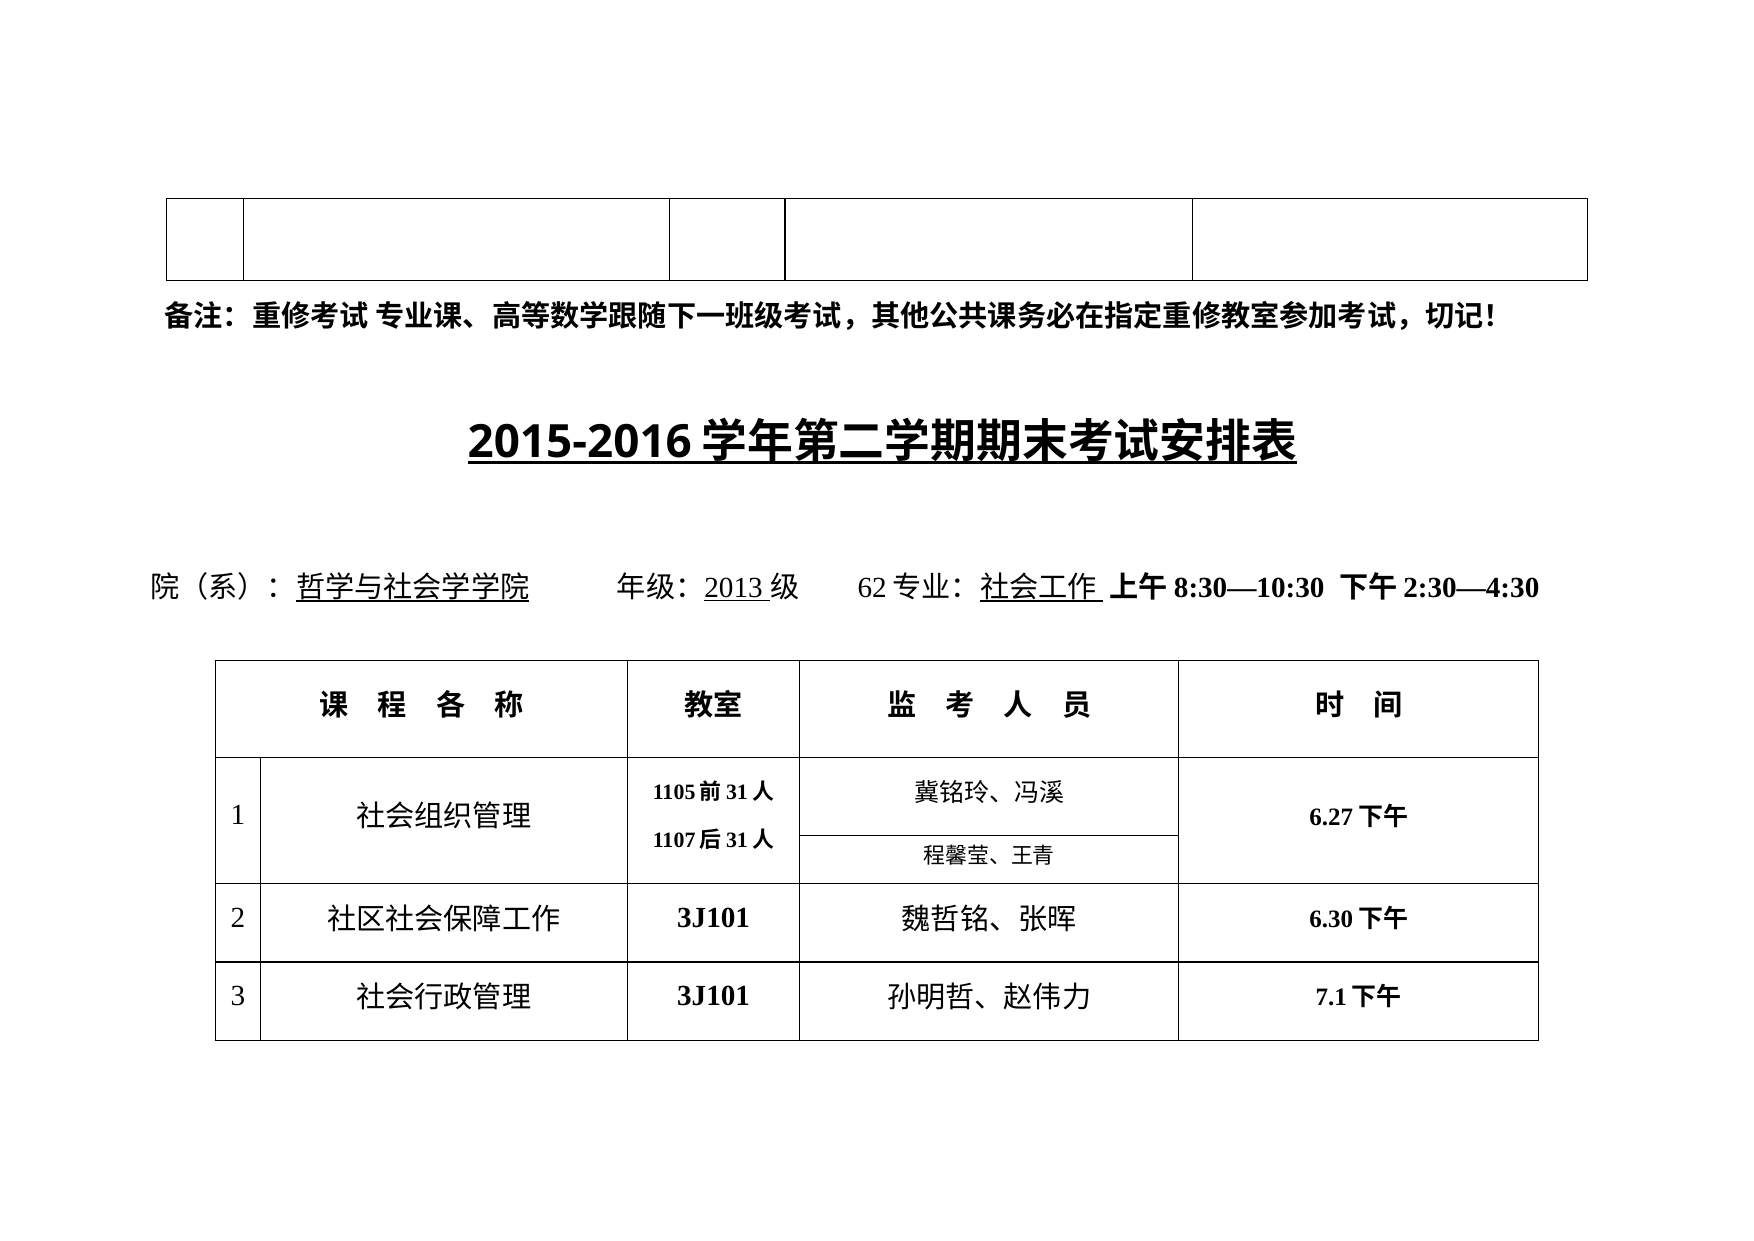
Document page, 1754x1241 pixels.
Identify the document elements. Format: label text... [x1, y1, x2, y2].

table_cell 2 [216, 884, 260, 961]
table_cell [167, 199, 243, 280]
table_cell 程馨莹、王青 [800, 836, 1178, 883]
text 2015-2016学年第二学期期末考试安排表 [150, 389, 1604, 486]
table_cell 3 [216, 963, 260, 1040]
table_header 课 程 各 称 [216, 661, 627, 757]
table_cell 3J101 [628, 884, 799, 961]
table_header 时 间 [1179, 661, 1538, 757]
table_cell [1193, 199, 1587, 280]
table_cell 6.27下午 [1179, 758, 1538, 883]
table_cell [244, 199, 669, 280]
table_cell [670, 199, 784, 280]
table_cell 1 [216, 758, 260, 883]
table_cell 3J101 [628, 963, 799, 1040]
table_cell 6.30下午 [1179, 884, 1538, 961]
table_cell 魏哲铭、张晖 [800, 884, 1178, 961]
table_cell 社会行政管理 [261, 963, 627, 1040]
table_cell 7.1下午 [1179, 963, 1538, 1040]
table_cell 社会组织管理 [261, 758, 627, 883]
table_cell 社区社会保障工作 [261, 884, 627, 961]
text 备注：重修考试 专业课、高等数学跟随下一班级考试，其他公共课务必在指定重修教室参加考试，切记！ [150, 281, 1604, 346]
text 院（系）：哲学与社会学学院 年级：2013 级 62专业：社会工作 上午8:30—10:30 下午2:30—4:30 [150, 553, 1604, 618]
table_cell 孙明哲、赵伟力 [800, 963, 1178, 1040]
table_header 监 考 人 员 [800, 661, 1178, 757]
table_cell 1105前31人 1107后31人 [628, 758, 799, 883]
table_cell 冀铭玲、冯溪 [800, 758, 1178, 835]
table_cell [786, 199, 1192, 280]
table_header 教室 [628, 661, 799, 757]
